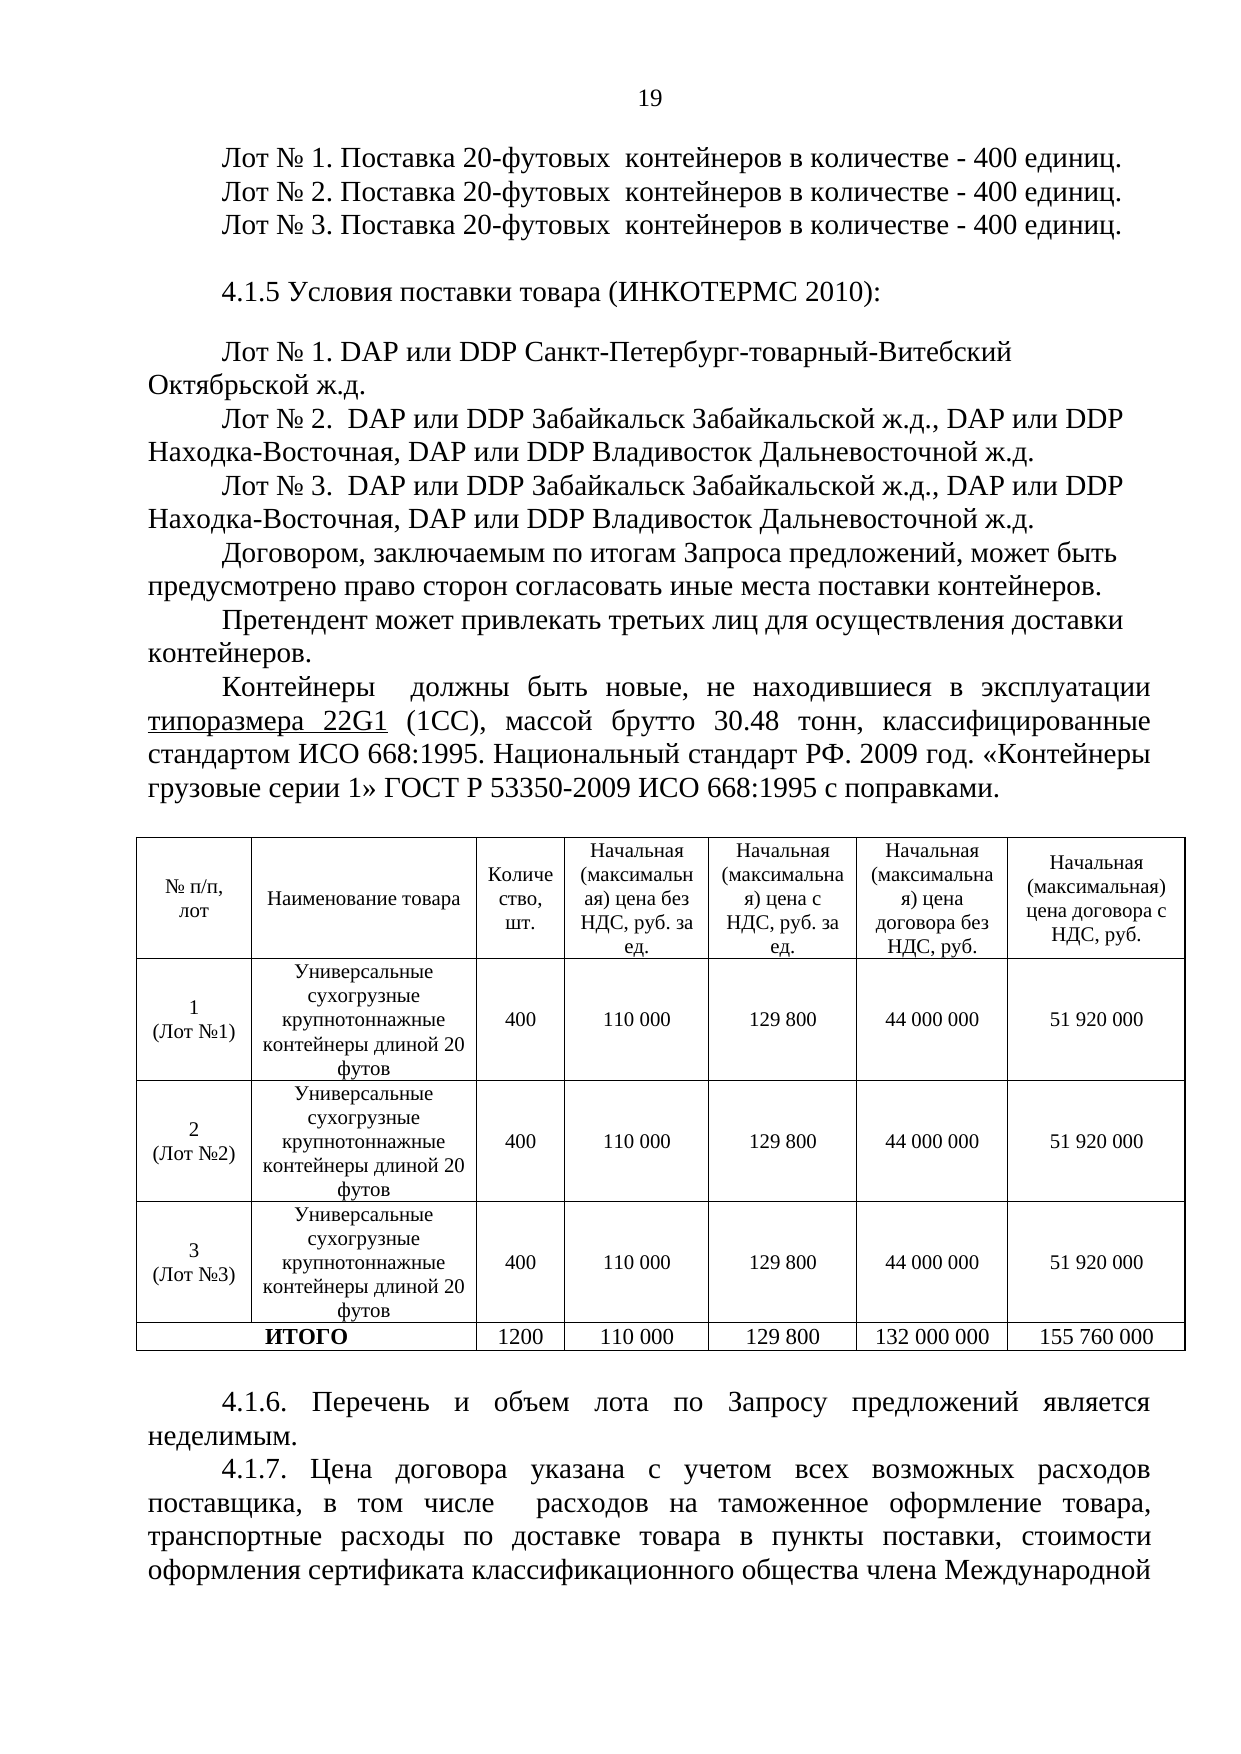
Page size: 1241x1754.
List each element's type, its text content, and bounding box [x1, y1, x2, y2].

table_cell 44 000 000 [857, 959, 1007, 1079]
table_cell 110 000 [565, 959, 708, 1079]
table_cell ИТОГО [137, 1323, 476, 1350]
table_cell 400 [477, 1081, 564, 1201]
text Лот № 3. Поставка 20-футовых контейнеров в количестве - 400 единиц. [148, 207, 1152, 241]
table_cell Универсальные сухогрузные крупнотоннажные контейнеры длиной 20 футов [252, 959, 476, 1079]
table_cell Универсальные сухогрузные крупнотоннажные контейнеры длиной 20 футов [252, 1081, 476, 1201]
table_cell 129 800 [709, 1081, 856, 1201]
table_header Начальная (максимальная) цена без НДС, руб. за ед. [565, 838, 708, 958]
table_cell 132 000 000 [857, 1323, 1007, 1350]
text 4.1.6. Перечень и объем лота по Запросу предложений является неделимым. [148, 1384, 1152, 1451]
table_header Начальная (максимальная) цена договора без НДС, руб. [857, 838, 1007, 958]
table_cell Универсальные сухогрузные крупнотоннажные контейнеры длиной 20 футов [252, 1202, 476, 1322]
text Лот № 2. DAP или DDP Забайкальск Забайкальской ж.д., DAP или DDP Находка-Восточная, DAP или DDP Владивосток Дальневосточной ж.д. [148, 401, 1152, 468]
text Претендент может привлекать третьих лиц для осуществления доставки контейнеров. [148, 602, 1152, 669]
table_cell 44 000 000 [857, 1202, 1007, 1322]
table_cell 155 760 000 [1008, 1323, 1184, 1350]
table_cell 1 (Лот №1) [137, 959, 251, 1079]
table_cell 2 (Лот №2) [137, 1081, 251, 1201]
table_cell 129 800 [709, 1323, 856, 1350]
table_cell 110 000 [565, 1323, 708, 1350]
table_header Наименование товара [252, 838, 476, 958]
table_cell 3 (Лот №3) [137, 1202, 251, 1322]
text Лот № 3. DAP или DDP Забайкальск Забайкальской ж.д., DAP или DDP Находка-Восточная, DAP или DDP Владивосток Дальневосточной ж.д. [148, 468, 1152, 535]
text Контейнеры должны быть новые, не находившиеся в эксплуатации типоразмера 22G1 (1СС), массой брутто 30.48 тонн, классифицированные стандартом ИСО 668:1995. Национальный стандарт РФ. 2009 год. «Контейнеры грузовые серии 1» ГОСТ Р 53350-2009 ИСО 668:1995 с поправками. [148, 669, 1152, 803]
table_cell 400 [477, 959, 564, 1079]
text Договором, заключаемым по итогам Запроса предложений, может быть предусмотрено право сторон согласовать иные места поставки контейнеров. [148, 535, 1152, 602]
table_cell 110 000 [565, 1202, 708, 1322]
text 4.1.5 Условия поставки товара (ИНКОТЕРМС 2010): [148, 274, 1152, 308]
table_header Начальная (максимальная) цена с НДС, руб. за ед. [709, 838, 856, 958]
table_cell 51 920 000 [1008, 1202, 1184, 1322]
table_cell 400 [477, 1202, 564, 1322]
text Лот № 1. DAP или DDP Санкт-Петербург-товарный-Витебский Октябрьской ж.д. [148, 334, 1152, 401]
table_cell 44 000 000 [857, 1081, 1007, 1201]
text Лот № 2. Поставка 20-футовых контейнеров в количестве - 400 единиц. [148, 174, 1152, 207]
table_cell 51 920 000 [1008, 1081, 1184, 1201]
table_cell 129 800 [709, 1202, 856, 1322]
table_cell 110 000 [565, 1081, 708, 1201]
table_header Количество, шт. [477, 838, 564, 958]
table_cell 129 800 [709, 959, 856, 1079]
text Лот № 1. Поставка 20-футовых контейнеров в количестве - 400 единиц. [148, 140, 1152, 174]
table_header № п/п, лот [137, 838, 251, 958]
table_cell 1200 [477, 1323, 564, 1350]
table_header Начальная (максимальная) цена договора с НДС, руб. [1008, 838, 1184, 958]
table_cell 51 920 000 [1008, 959, 1184, 1079]
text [148, 1451, 1152, 1586]
